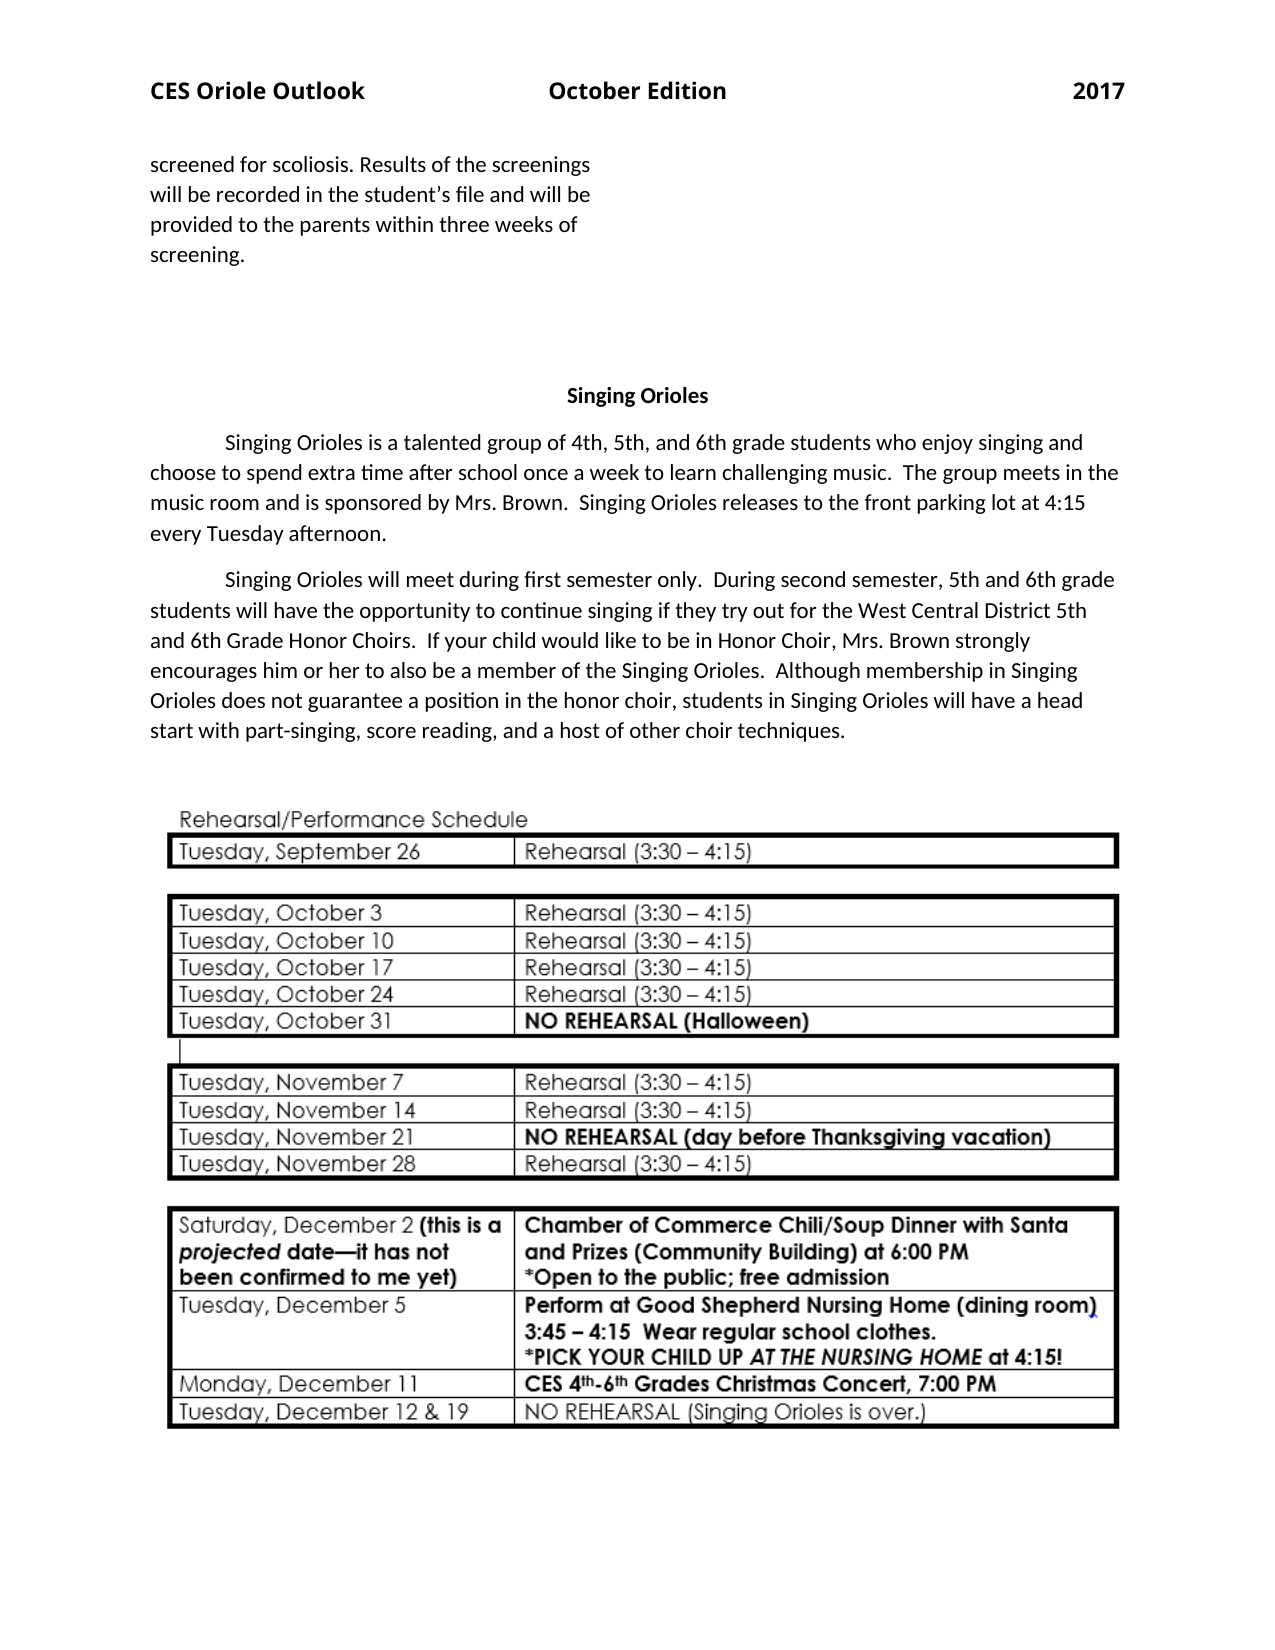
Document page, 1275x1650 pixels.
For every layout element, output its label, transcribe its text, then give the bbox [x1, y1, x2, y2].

picture [150, 810, 1125, 1437]
text Singing Orioles is a talented group of 4th, 5th, and 6th grade students who enjoy singing and choose to spend extra time after school once a week to learn challenging music. The group meets in the music room and is sponsored by Mrs. Brown. Singing Orioles releases to the front parking lot at 4:15 every Tuesday afternoon. [150, 428, 1125, 547]
text Singing Orioles will meet during first semester only. During second semester, 5th and 6th grade students will have the opportunity to continue singing if they try out for the West Central District 5th and 6th Grade Honor Choirs. If your child would like to be in Honor Choir, Mrs. Brown strongly encourages him or her to also be a member of the Singing Orioles. Although membership in Singing Orioles does not guarantee a position in the honor choir, students in Singing Orioles will have a head start with part-singing, score reading, and a host of other choir techniques. [150, 566, 1125, 745]
text Singing Orioles [150, 381, 1125, 409]
